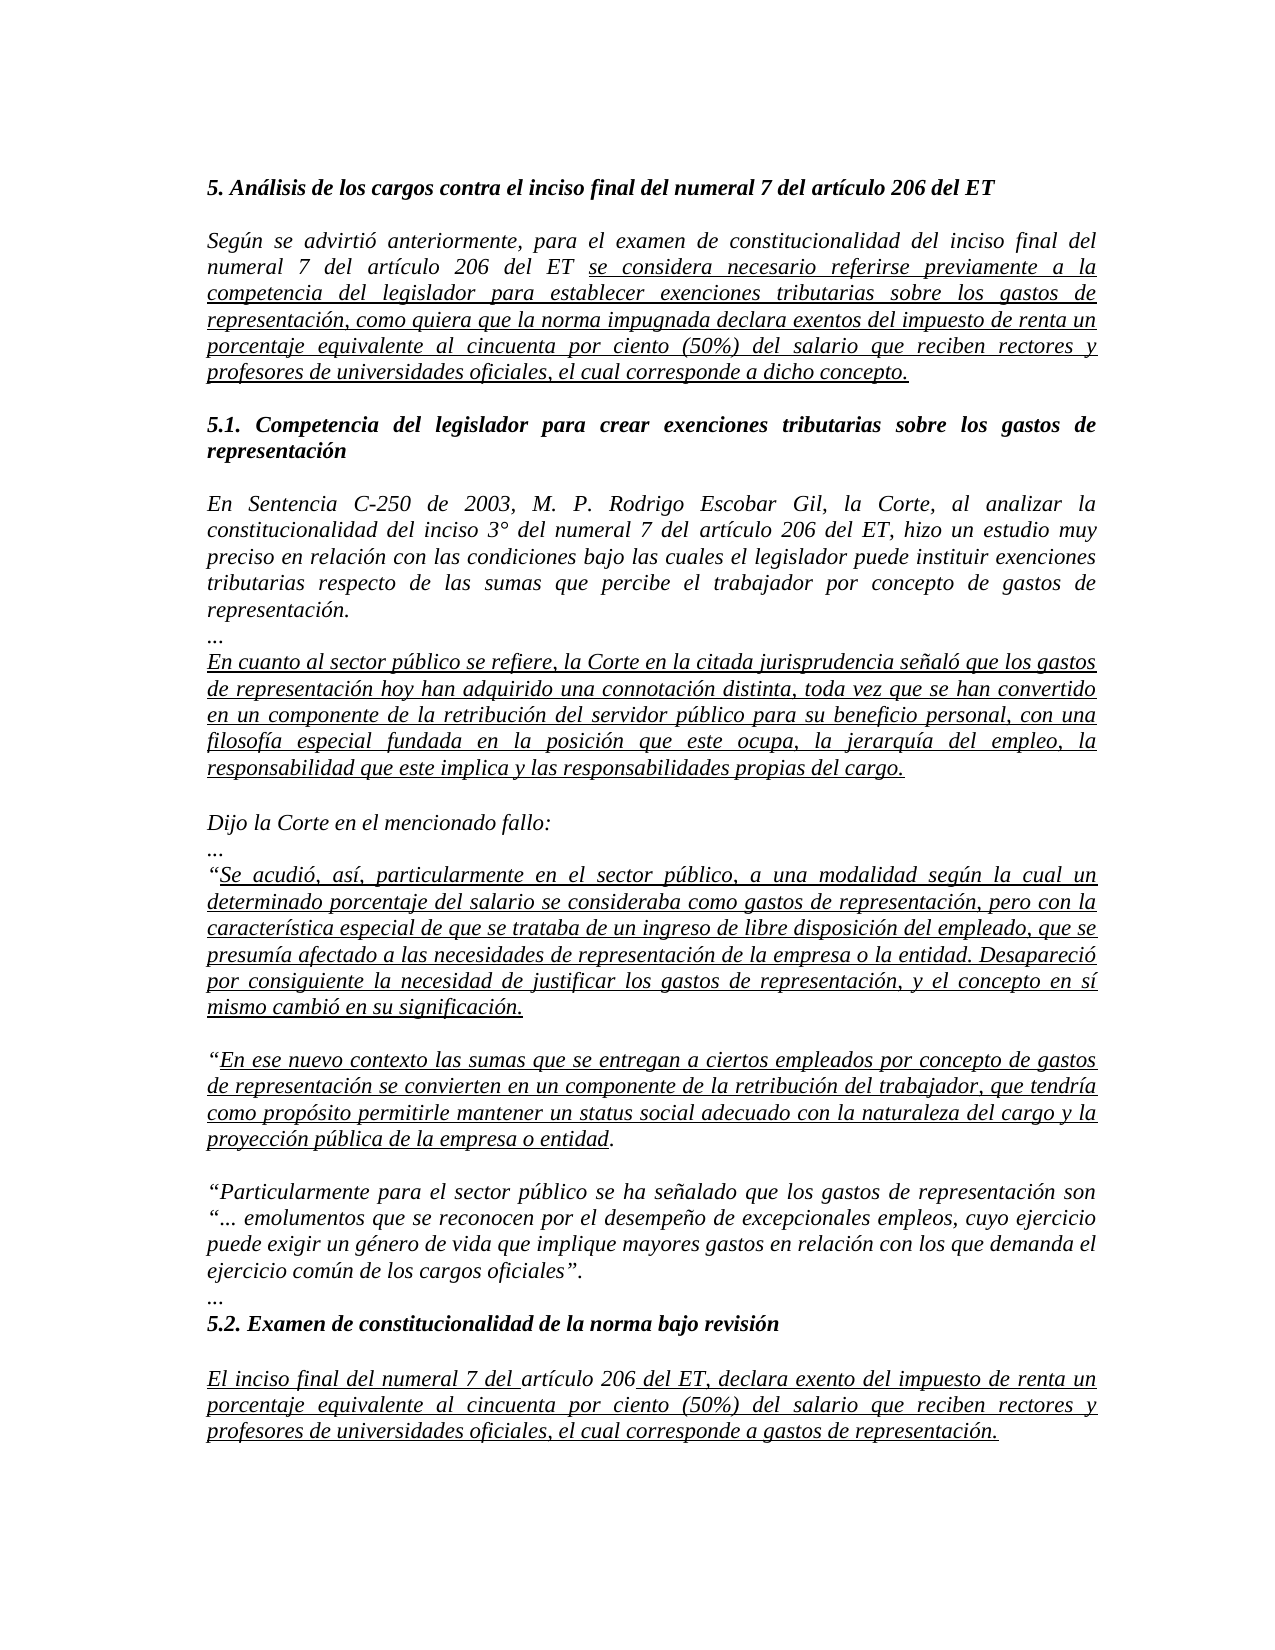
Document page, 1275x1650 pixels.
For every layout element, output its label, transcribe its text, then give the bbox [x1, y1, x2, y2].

text “En ese nuevo contexto las sumas que se entregan a ciertos empleados por concepto de gastos de representación se convierten en un componente de la retribución del trabajador, que tendría como propósito permitirle mantener un status social adecuado con la naturaleza del cargo y la proyección pública de la empresa o entidad. [207, 1123, 1098, 1151]
text 5.2. Examen de constitucionalidad de la norma bajo revisión [207, 1309, 1098, 1336]
text ... [207, 622, 1098, 648]
text “En ese nuevo contexto las sumas que se entregan a ciertos empleados por concepto de gastos de representación se convierten en un componente de la retribución del trabajador, que tendría como propósito permitirle mantener un status social adecuado con la naturaleza del cargo y la proyección pública de la empresa o entidad. [207, 1046, 1098, 1095]
text 5. Análisis de los cargos contra el inciso final del numeral 7 del artículo 206 del ET [207, 174, 1098, 200]
text El inciso final del numeral 7 del artículo 206 del ET, declara exento del impuesto de renta un porcentaje equivalente al cincuenta por ciento (50%) del salario que reciben rectores y profesores de universidades oficiales, el cual corresponde a gastos de representación. [207, 1415, 1098, 1444]
text Según se advirtió anteriormente, para el examen de constitucionalidad del inciso final del numeral 7 del artículo 206 del ET se considera necesario referirse previamente a la competencia del legislador para establecer exenciones tributarias sobre los gastos de representación, como quiera que la norma impugnada declara exentos del impuesto de renta un porcentaje equivalente al cincuenta por ciento (50%) del salario que reciben rectores y profesores de universidades oficiales, el cual corresponde a dicho concepto. [207, 227, 1098, 355]
text “Se acudió, así, particularmente en el sector público, a una modalidad según la cual un determinado porcentaje del salario se consideraba como gastos de representación, pero con la característica especial de que se trataba de un ingreso de libre disposición del empleado, que se presumía afectado a las necesidades de representación de la empresa o la entidad. Desapareció por consiguiente la necesidad de justificar los gastos de representación, y el concepto en sí mismo cambió en su significación. [207, 938, 1098, 990]
text En Sentencia C-250 de 2003, M. P. Rodrigo Escobar Gil, la Corte, al analizar la constitucionalidad del inciso 3° del numeral 7 del artículo 206 del ET, hizo un estudio muy preciso en relación con las condiciones bajo las cuales el legislador puede instituir exenciones tributarias respecto de las sumas que percibe el trabajador por concepto de gastos de representación. [207, 490, 1098, 622]
text “Se acudió, así, particularmente en el sector público, a una modalidad según la cual un determinado porcentaje del salario se consideraba como gastos de representación, pero con la característica especial de que se trataba de un ingreso de libre disposición del empleado, que se presumía afectado a las necesidades de representación de la empresa o la entidad. Desapareció por consiguiente la necesidad de justificar los gastos de representación, y el concepto en sí mismo cambió en su significación. [207, 862, 1098, 937]
text ... [207, 835, 1098, 862]
text Dijo la Corte en el mencionado fallo: [207, 809, 1098, 835]
text 5.1. Competencia del legislador para crear exenciones tributarias sobre los gastos de representación [207, 411, 1098, 464]
text “En ese nuevo contexto las sumas que se entregan a ciertos empleados por concepto de gastos de representación se convierten en un componente de la retribución del trabajador, que tendría como propósito permitirle mantener un status social adecuado con la naturaleza del cargo y la proyección pública de la empresa o entidad. [207, 1096, 1098, 1122]
text En cuanto al sector público se refiere, la Corte en la citada jurisprudencia señaló que los gastos de representación hoy han adquirido una connotación distinta, toda vez que se han convertido en un componente de la retribución del servidor público para su beneficio personal, con una filosofía especial fundada en la posición que este ocupa, la jerarquía del empleo, la responsabilidad que este implica y las responsabilidades propias del cargo. [207, 648, 1098, 780]
text “Particularmente para el sector público se ha señalado que los gastos de representación son “... emolumentos que se reconocen por el desempeño de excepcionales empleos, cuyo ejercicio puede exigir un género de vida que implique mayores gastos en relación con los que demanda el ejercicio común de los cargos oficiales”. [207, 1178, 1098, 1283]
text ... [207, 1283, 1098, 1309]
text El inciso final del numeral 7 del artículo 206 del ET, declara exento del impuesto de renta un porcentaje equivalente al cincuenta por ciento (50%) del salario que reciben rectores y profesores de universidades oficiales, el cual corresponde a gastos de representación. [207, 1365, 1098, 1414]
